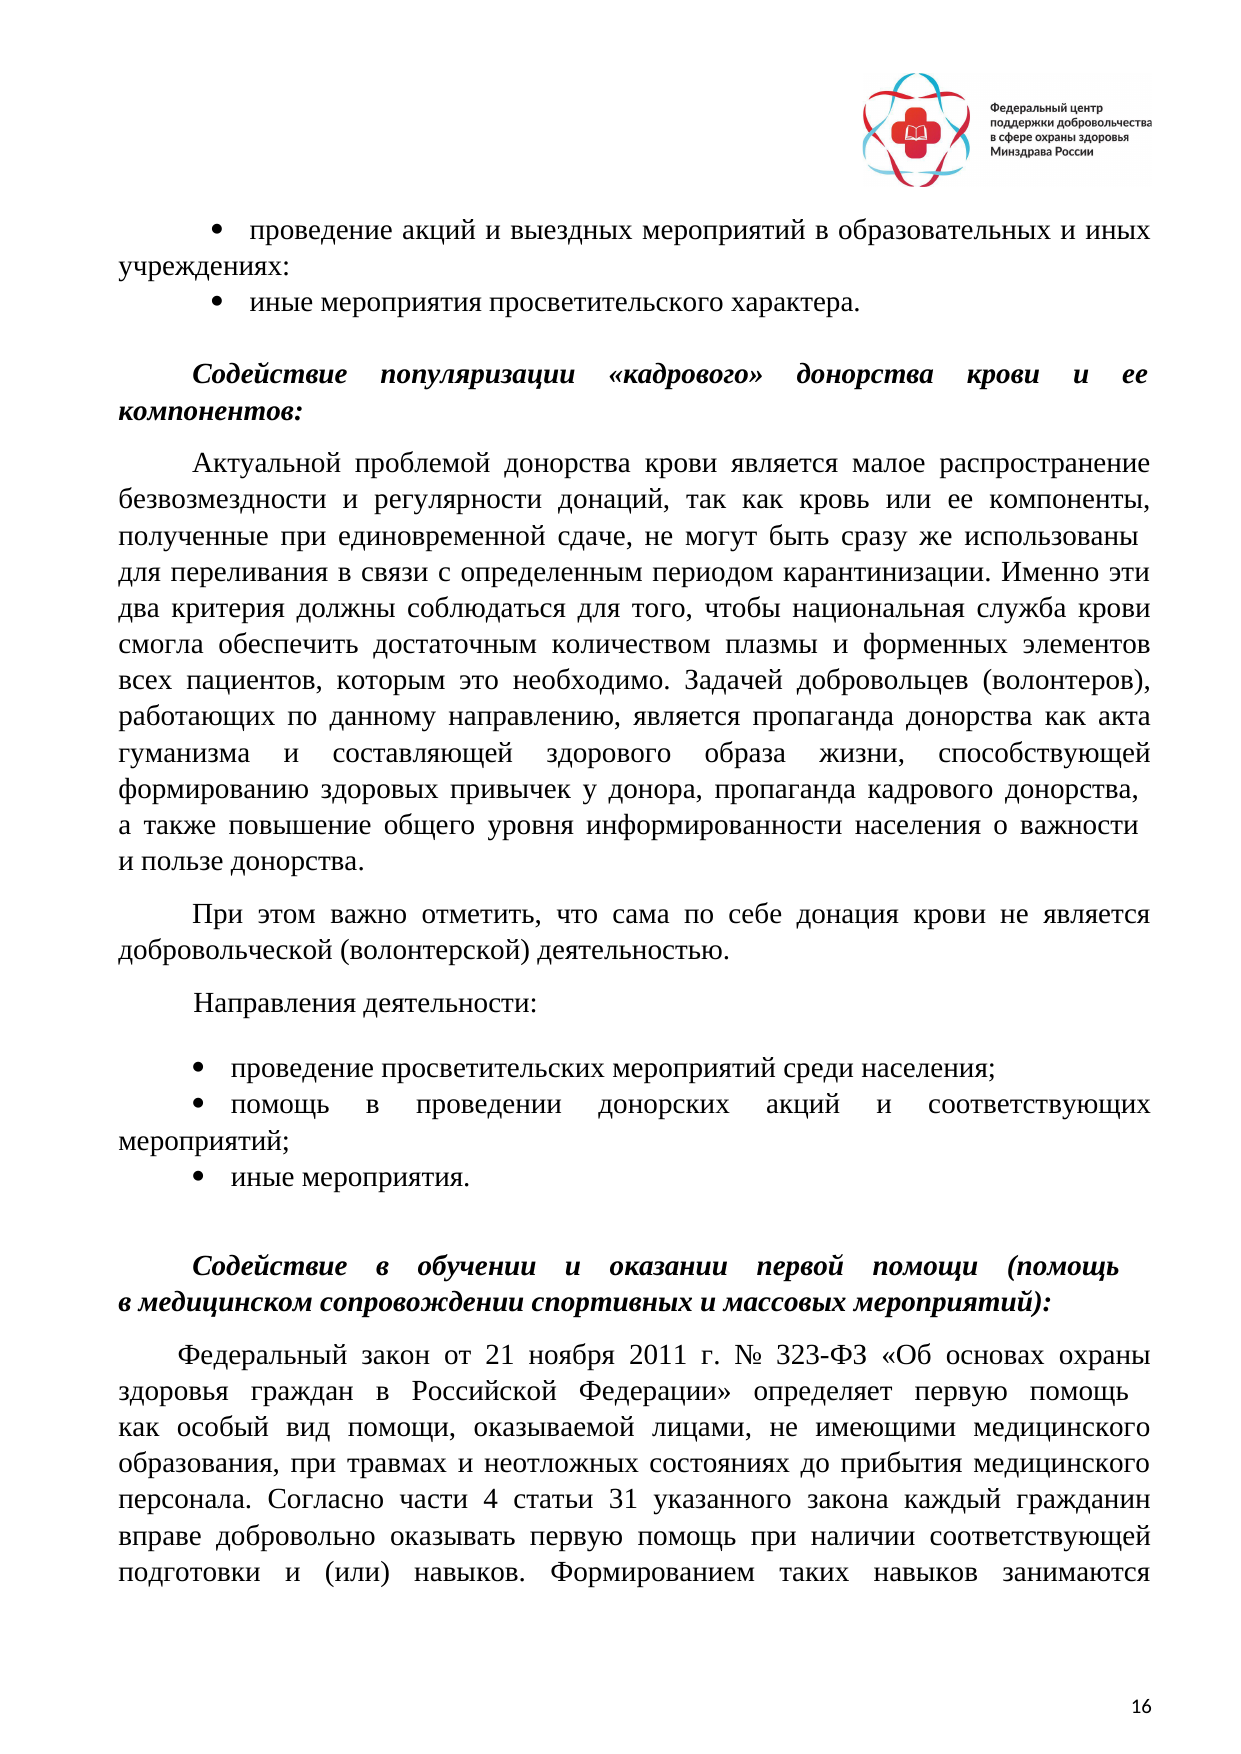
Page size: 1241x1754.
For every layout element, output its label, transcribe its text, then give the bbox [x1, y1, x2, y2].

text Содействие популяризации «кадрового» донорства крови и ее компонентов: [118, 357, 1152, 426]
list проведение акций и выездных мероприятий в образовательных и иных учреждениях: [118, 212, 1152, 282]
list иные мероприятия просветительского характера. [118, 284, 1152, 318]
text При этом важно отметить, что сама по себе донация крови не является добровольческой (волонтерской) деятельностью. [118, 896, 1152, 966]
list проведение просветительских мероприятий среди населения; [118, 1050, 1152, 1084]
list иные мероприятия. [118, 1159, 1152, 1192]
text Актуальной проблемой донорства крови является малое распространение безвозмездности и регулярности донаций, так как кровь или ее компоненты, полученные при единовременной сдаче, не могут быть сразу же использованы для переливания в связи с определенным периодом карантинизации. Именно эти два критерия должны соблюдаться для того, чтобы национальная служба крови смогла обеспечить достаточным количеством плазмы и форменных элементов всех пациентов, которым это необходимо. Задачей добровольцев (волонтеров), работающих по данному направлению, является пропаганда донорства как акта гуманизма и составляющей здорового образа жизни, способствующей формированию здоровых привычек у донора, пропаганда кадрового донорства, а также повышение общего уровня информированности населения о важности и пользе донорства. [118, 446, 1152, 877]
text Направления деятельности: [118, 985, 1152, 1018]
text Содействие в обучении и оказании первой помощи (помощь в медицинском сопровождении спортивных и массовых мероприятий): [118, 1248, 1152, 1318]
list помощь в проведении донорских акций и соответствующих мероприятий; [118, 1086, 1152, 1156]
picture [862, 73, 1152, 187]
